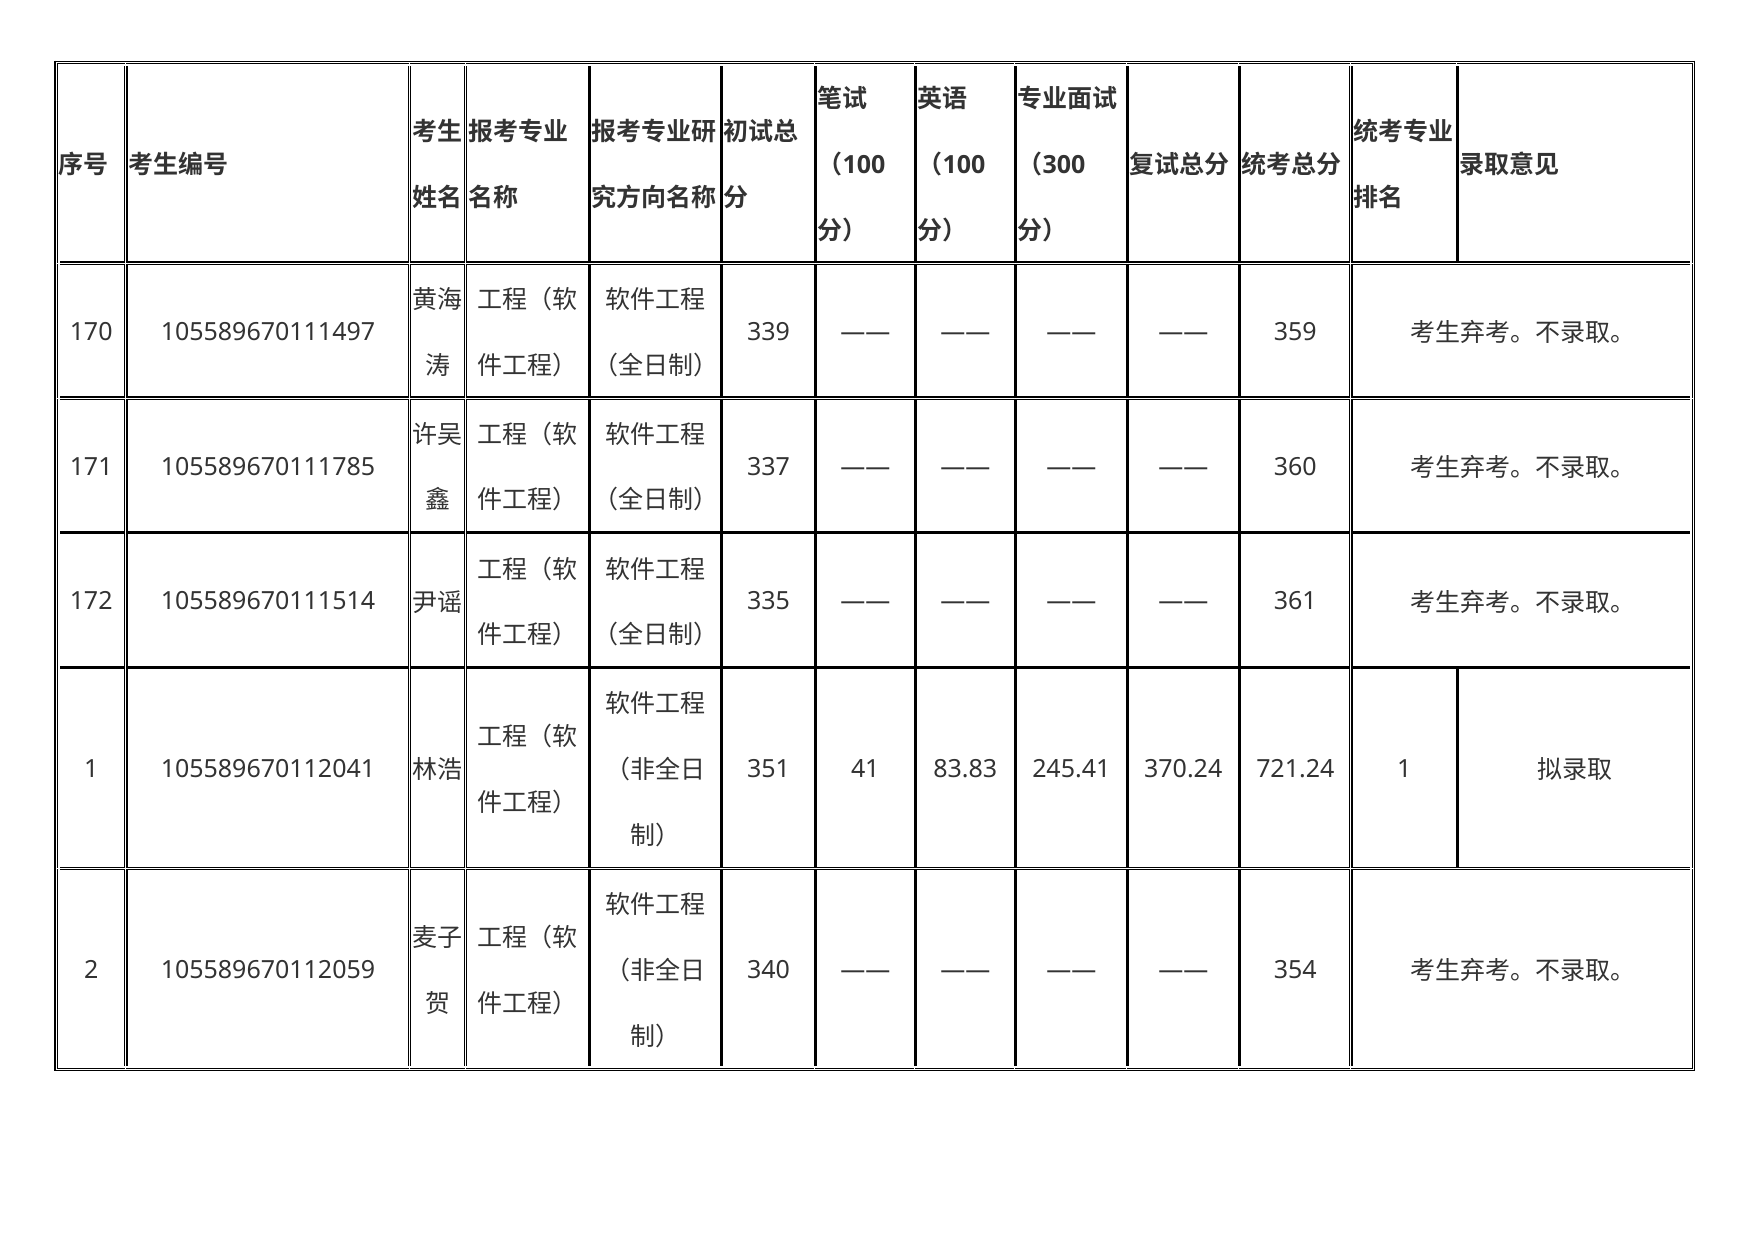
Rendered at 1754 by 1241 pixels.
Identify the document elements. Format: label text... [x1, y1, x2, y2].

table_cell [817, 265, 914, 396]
table_header 复试总分 [1127, 62, 1239, 261]
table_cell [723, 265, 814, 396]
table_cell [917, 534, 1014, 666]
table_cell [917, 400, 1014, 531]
table_header 统考总分 [1239, 62, 1351, 261]
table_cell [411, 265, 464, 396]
table_header 考生姓名 [410, 64, 466, 261]
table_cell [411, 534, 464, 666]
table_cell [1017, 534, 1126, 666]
table_header 序号 [56, 62, 126, 261]
table_header 录取意见 [1457, 64, 1692, 261]
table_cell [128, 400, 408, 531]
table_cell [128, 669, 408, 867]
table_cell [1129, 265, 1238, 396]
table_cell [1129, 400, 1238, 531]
table_header 专业面试（300分） [1015, 62, 1127, 261]
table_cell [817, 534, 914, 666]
table_header 初试总分 [721, 62, 815, 261]
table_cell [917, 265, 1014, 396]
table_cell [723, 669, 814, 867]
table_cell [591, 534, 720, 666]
table_header 报考专业名称 [466, 64, 589, 261]
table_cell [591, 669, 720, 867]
table_header 英语（100分） [915, 62, 1015, 261]
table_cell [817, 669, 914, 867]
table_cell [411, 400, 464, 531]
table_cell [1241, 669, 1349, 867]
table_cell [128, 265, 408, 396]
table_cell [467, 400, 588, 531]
table_header 笔试（100分） [815, 62, 915, 261]
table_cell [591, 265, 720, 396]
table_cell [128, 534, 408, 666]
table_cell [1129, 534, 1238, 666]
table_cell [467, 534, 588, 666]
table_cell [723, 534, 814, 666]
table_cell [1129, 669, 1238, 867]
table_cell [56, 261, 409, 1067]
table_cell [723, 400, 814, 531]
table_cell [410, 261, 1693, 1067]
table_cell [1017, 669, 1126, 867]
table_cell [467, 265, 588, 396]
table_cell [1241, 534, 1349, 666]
table_header 报考专业研究方向名称 [589, 64, 721, 261]
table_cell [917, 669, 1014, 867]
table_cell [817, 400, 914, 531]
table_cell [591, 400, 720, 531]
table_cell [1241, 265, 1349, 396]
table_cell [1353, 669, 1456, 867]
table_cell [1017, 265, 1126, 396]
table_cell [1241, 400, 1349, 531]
table_header 统考专业排名 [1351, 62, 1457, 261]
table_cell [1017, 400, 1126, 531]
table_header 考生编号 [126, 64, 409, 261]
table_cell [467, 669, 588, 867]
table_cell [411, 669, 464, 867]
